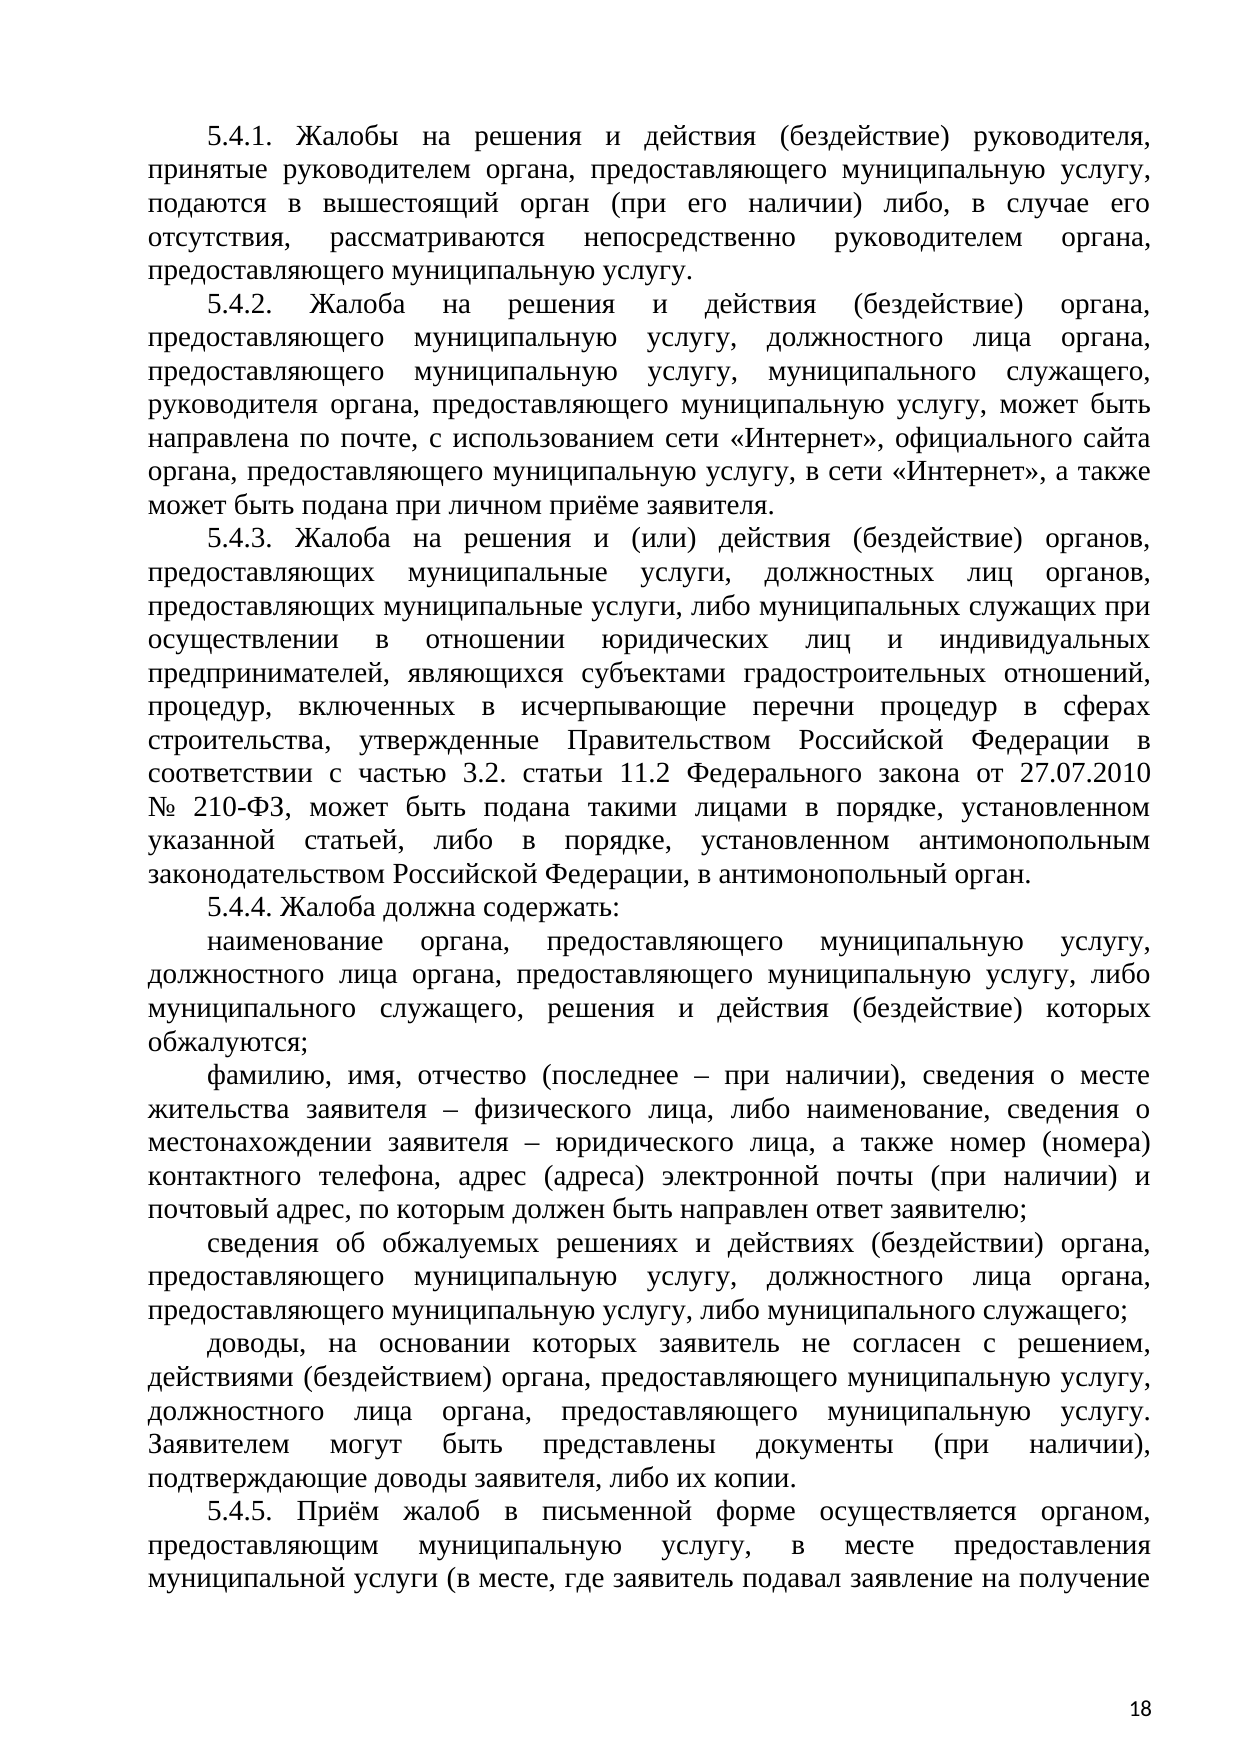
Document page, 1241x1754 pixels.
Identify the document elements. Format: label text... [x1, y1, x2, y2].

text сведения об обжалуемых решениях и действиях (бездействии) органа, предоставляющего муниципальную услугу, должностного лица органа, предоставляющего муниципальную услугу, либо муниципального служащего; [148, 1225, 1152, 1326]
text 5.4.4. Жалоба должна содержать: [148, 889, 1152, 923]
text 5.4.3. Жалоба на решения и (или) действия (бездействие) органов, предоставляющих муниципальные услуги, должностных лиц органов, предоставляющих муниципальные услуги, либо муниципальных служащих при осуществлении в отношении юридических лиц и индивидуальных предпринимателей, являющихся субъектами градостроительных отношений, процедур, включенных в исчерпывающие перечни процедур в сферах строительства, утвержденные Правительством Российской Федерации в соответствии с частью 3.2. статьи 11.2 Федерального закона от 27.07.2010 № 210-ФЗ, может быть подана такими лицами в порядке, установленном указанной статьей, либо в порядке, установленном антимонопольным законодательством Российской Федерации, в антимонопольный орган. [148, 521, 1152, 889]
text 5.4.2. Жалоба на решения и действия (бездействие) органа, предоставляющего муниципальную услугу, должностного лица органа, предоставляющего муниципальную услугу, муниципального служащего, руководителя органа, предоставляющего муниципальную услугу, может быть направлена по почте, с использованием сети «Интернет», официального сайта органа, предоставляющего муниципальную услугу, в сети «Интернет», а также может быть подана при личном приёме заявителя. [148, 286, 1152, 521]
text фамилию, имя, отчество (последнее – при наличии), сведения о месте жительства заявителя – физического лица, либо наименование, сведения о местонахождении заявителя – юридического лица, а также номер (номера) контактного телефона, адрес (адреса) электронной почты (при наличии) и почтовый адрес, по которым должен быть направлен ответ заявителю; [148, 1057, 1152, 1225]
text доводы, на основании которых заявитель не согласен с решением, действиями (бездействием) органа, предоставляющего муниципальную услугу, должностного лица органа, предоставляющего муниципальную услугу. Заявителем могут быть представлены документы (при наличии), подтверждающие доводы заявителя, либо их копии. [148, 1326, 1152, 1493]
text наименование органа, предоставляющего муниципальную услугу, должностного лица органа, предоставляющего муниципальную услугу, либо муниципального служащего, решения и действия (бездействие) которых обжалуются; [148, 923, 1152, 1057]
text 5.4.1. Жалобы на решения и действия (бездействие) руководителя, принятые руководителем органа, предоставляющего муниципальную услугу, подаются в вышестоящий орган (при его наличии) либо, в случае его отсутствия, рассматриваются непосредственно руководителем органа, предоставляющего муниципальную услугу. [148, 118, 1152, 286]
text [148, 1493, 1152, 1594]
